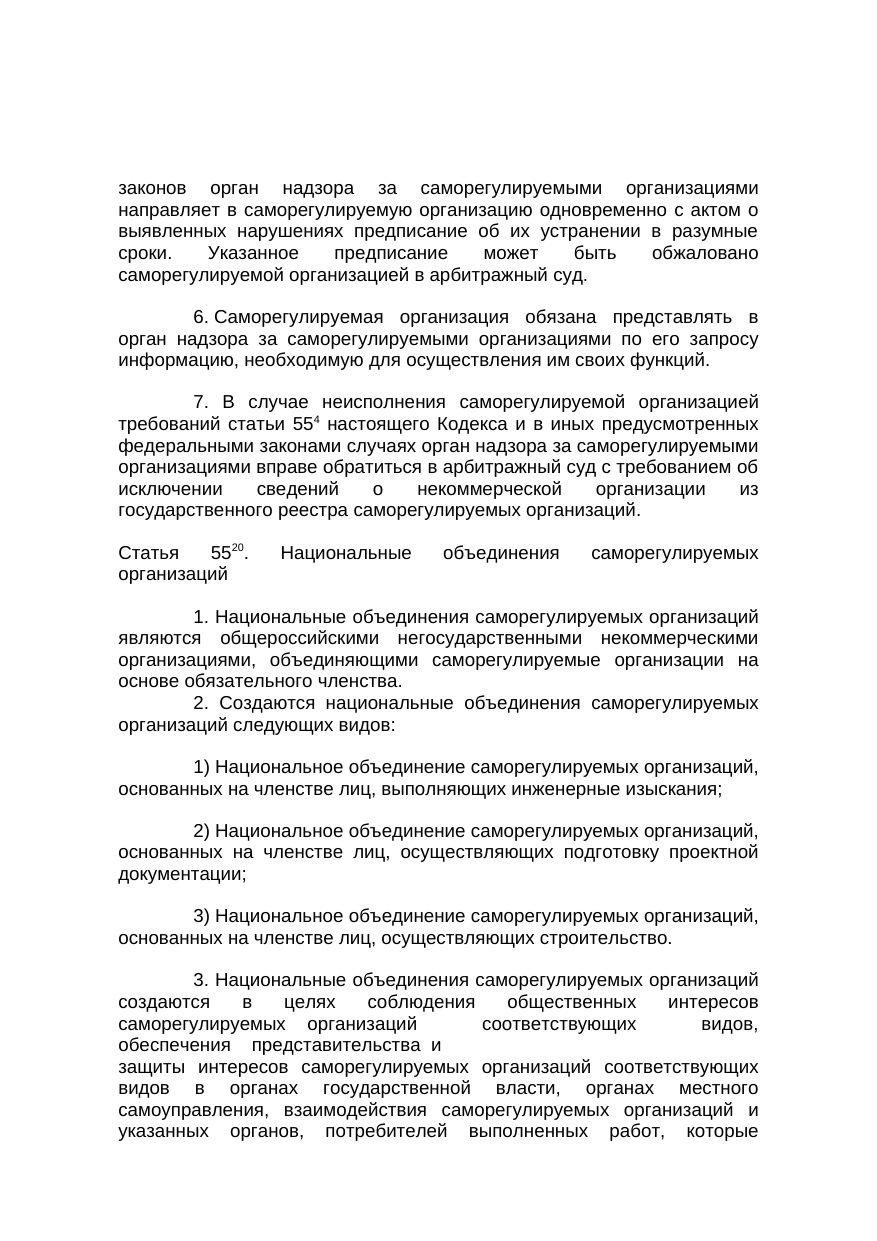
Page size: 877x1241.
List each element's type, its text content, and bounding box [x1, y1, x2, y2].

text Статья 5520. Национальные объединения саморегулируемых организаций [118, 542, 759, 585]
text 2. Создаются национальные объединения саморегулируемых организаций следующих видов: [118, 692, 759, 735]
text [118, 1055, 759, 1142]
text 7. В случае неисполнения саморегулируемой организацией требований статьи 554 настоящего Кодекса и в иных предусмотренных федеральными законами случаях орган надзора за саморегулируемыми организациями вправе обратиться в арбитражный суд с требованием об исключении сведений о некоммерческой организации из государственного реестра саморегулируемых организаций. [118, 391, 759, 521]
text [118, 177, 759, 285]
text 2) Национальное объединение саморегулируемых организаций, основанных на членстве лиц, осуществляющих подготовку проектной документации; [118, 820, 759, 884]
text 6. Саморегулируемая организация обязана представлять в орган надзора за саморегулируемыми организациями по его запросу информацию, необходимую для осуществления им своих функций. [118, 306, 759, 371]
text 1. Национальные объединения саморегулируемых организаций являются общероссийскими негосударственными некоммерческими организациями, объединяющими саморегулируемые организации на основе обязательного членства. [118, 606, 759, 692]
text 1) Национальное объединение саморегулируемых организаций, основанных на членстве лиц, выполняющих инженерные изыскания; [118, 756, 759, 799]
text 3. Национальные объединения саморегулируемых организаций создаются в целях соблюдения общественных интересов саморегулируемых организаций соответствующих видов, обеспечения представительства и [118, 969, 759, 1055]
text 3) Национальное объединение саморегулируемых организаций, основанных на членстве лиц, осуществляющих строительство. [118, 905, 759, 948]
